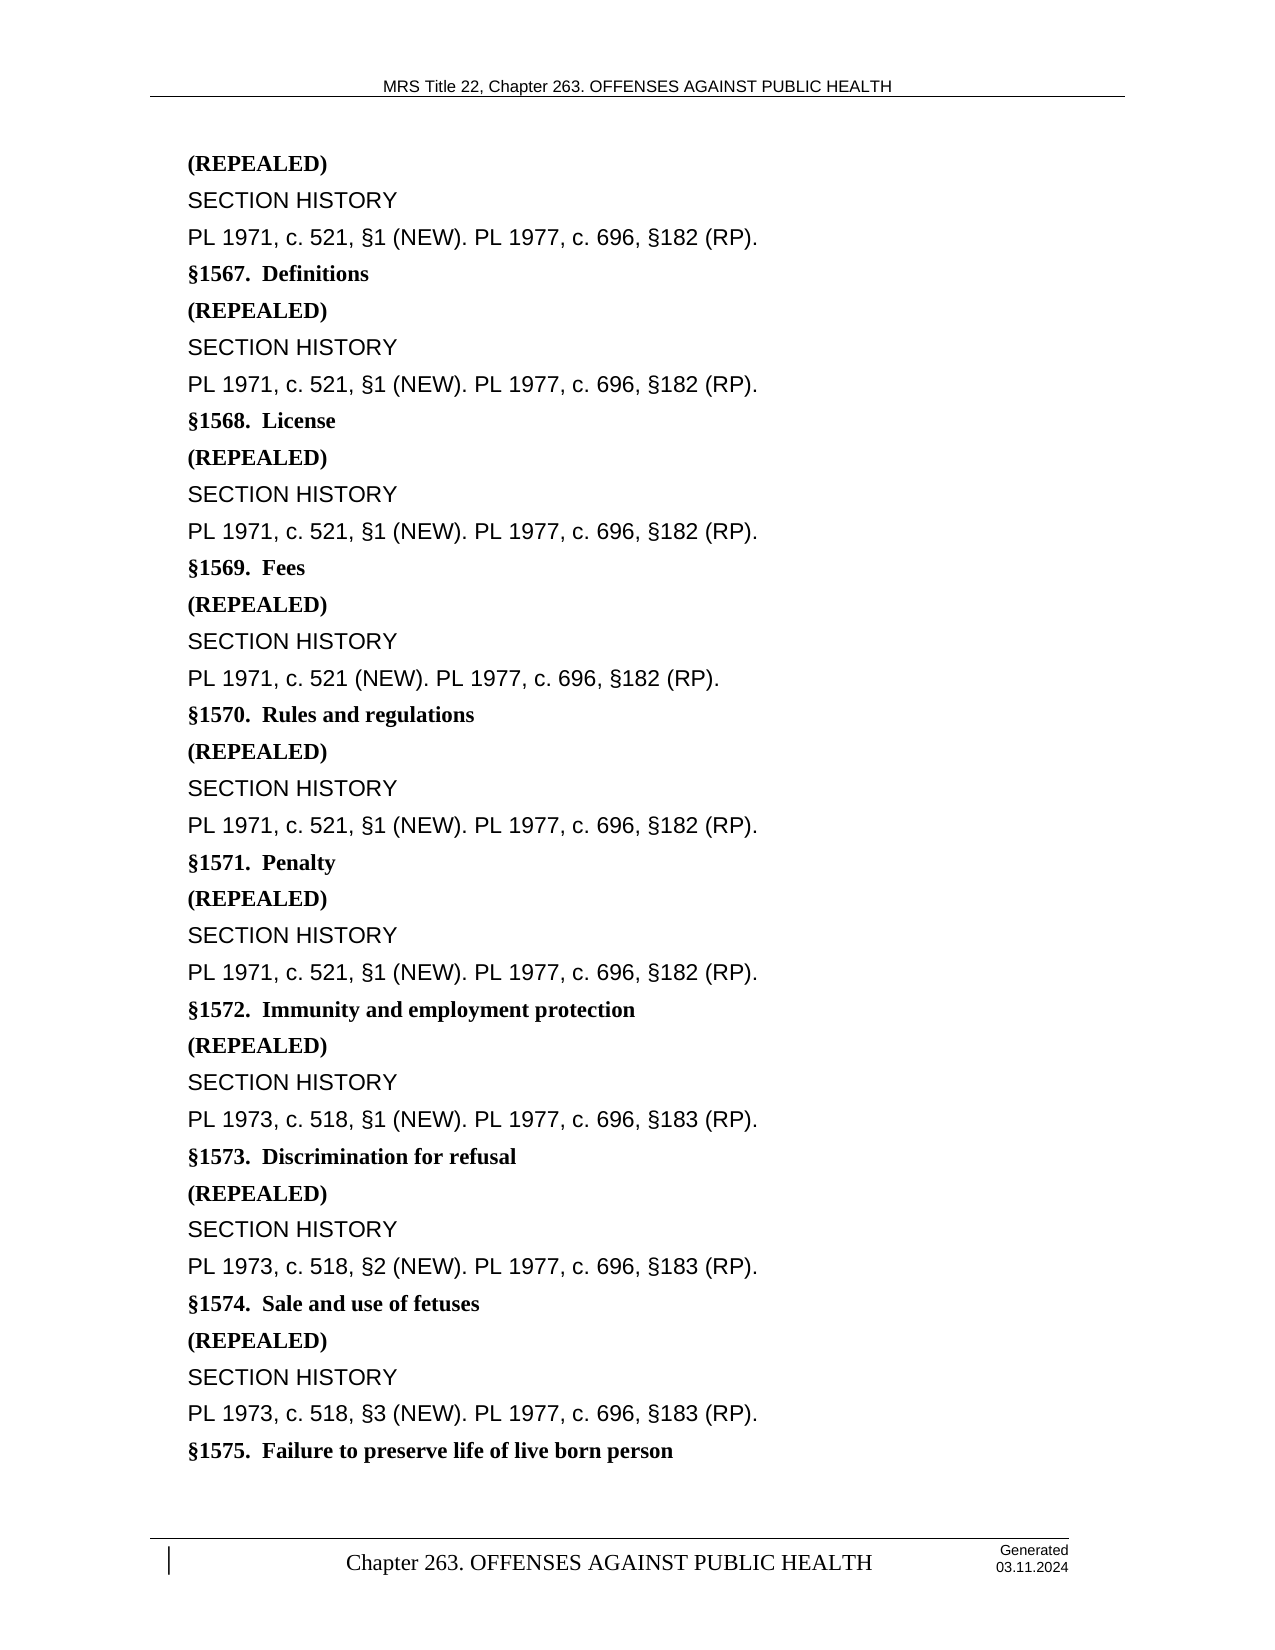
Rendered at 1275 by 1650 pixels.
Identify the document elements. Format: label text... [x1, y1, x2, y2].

text (REPEALED) [187, 1327, 1125, 1353]
text SECTION HISTORY [187, 1363, 1125, 1390]
text SECTION HISTORY [187, 628, 1125, 654]
text SECTION HISTORY [187, 775, 1125, 801]
text §1572. Immunity and employment protection [187, 996, 1125, 1022]
text SECTION HISTORY [187, 922, 1125, 948]
text PL 1973, c. 518, §1 (NEW). PL 1977, c. 696, §183 (RP). [187, 1106, 1125, 1132]
text §1569. Fees [187, 554, 1125, 581]
text §1575. Failure to preserve life of live born person [187, 1437, 1125, 1463]
text §1570. Rules and regulations [187, 702, 1125, 728]
text PL 1971, c. 521, §1 (NEW). PL 1977, c. 696, §182 (RP). [187, 959, 1125, 985]
text PL 1971, c. 521, §1 (NEW). PL 1977, c. 696, §182 (RP). [187, 223, 1125, 250]
text (REPEALED) [187, 885, 1125, 912]
text PL 1971, c. 521 (NEW). PL 1977, c. 696, §182 (RP). [187, 665, 1125, 691]
text PL 1973, c. 518, §3 (NEW). PL 1977, c. 696, §183 (RP). [187, 1400, 1125, 1427]
text (REPEALED) [187, 1032, 1125, 1059]
text §1571. Penalty [187, 849, 1125, 875]
text §1567. Definitions [187, 260, 1125, 287]
text PL 1971, c. 521, §1 (NEW). PL 1977, c. 696, §182 (RP). [187, 371, 1125, 397]
text §1568. License [187, 407, 1125, 434]
text PL 1973, c. 518, §2 (NEW). PL 1977, c. 696, §183 (RP). [187, 1253, 1125, 1279]
text §1573. Discrimination for refusal [187, 1143, 1125, 1169]
text (REPEALED) [187, 150, 1125, 176]
text (REPEALED) [187, 444, 1125, 471]
text PL 1971, c. 521, §1 (NEW). PL 1977, c. 696, §182 (RP). [187, 518, 1125, 544]
text SECTION HISTORY [187, 481, 1125, 507]
text (REPEALED) [187, 297, 1125, 323]
text §1574. Sale and use of fetuses [187, 1290, 1125, 1316]
text (REPEALED) [187, 591, 1125, 618]
text PL 1971, c. 521, §1 (NEW). PL 1977, c. 696, §182 (RP). [187, 812, 1125, 838]
text SECTION HISTORY [187, 1216, 1125, 1243]
text SECTION HISTORY [187, 1069, 1125, 1096]
text (REPEALED) [187, 738, 1125, 765]
text SECTION HISTORY [187, 187, 1125, 213]
text SECTION HISTORY [187, 334, 1125, 360]
text (REPEALED) [187, 1179, 1125, 1206]
